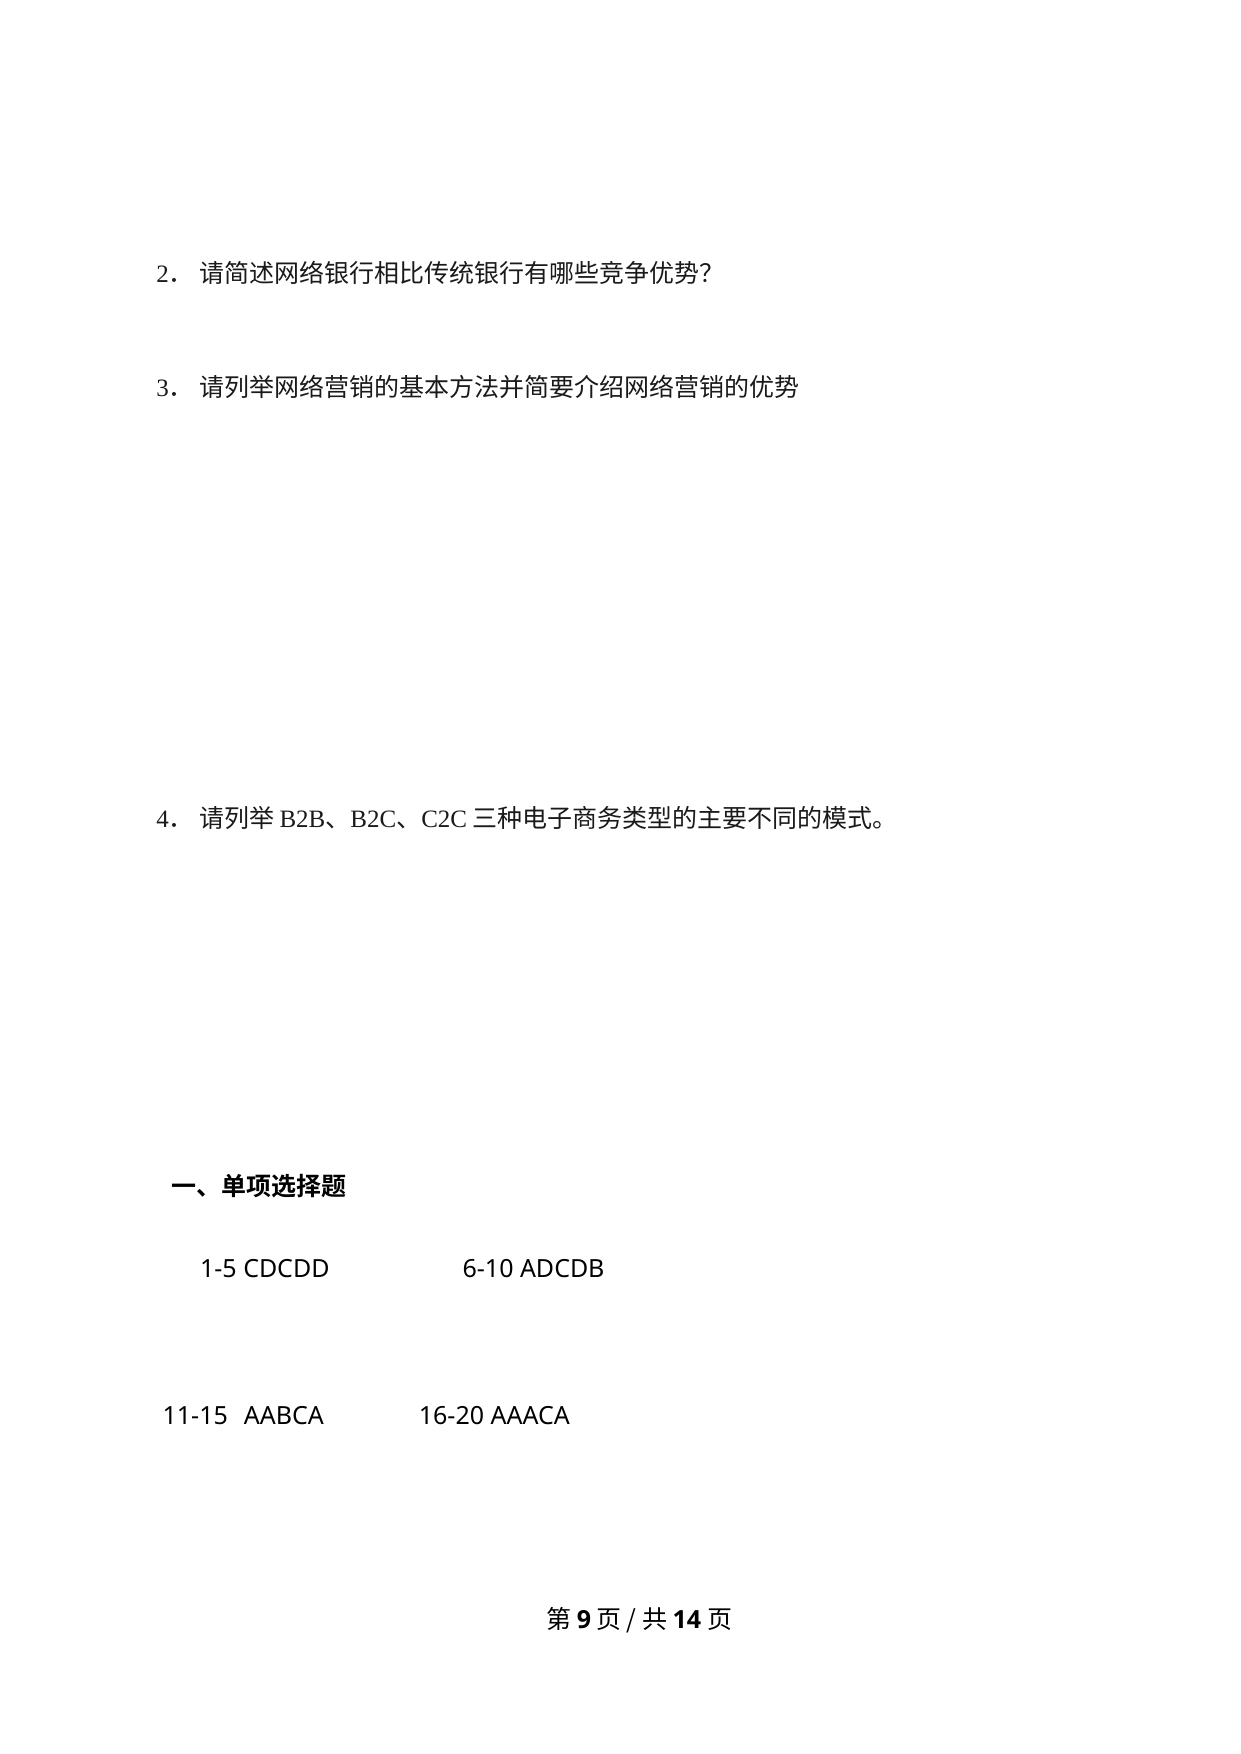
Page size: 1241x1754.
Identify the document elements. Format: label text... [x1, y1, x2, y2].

list AABCA 16-20 AAACA [162, 1382, 1128, 1447]
text 一、单项选择题 [172, 1152, 1128, 1217]
list 请列举网络营销的基本方法并简要介绍网络营销的优势 [156, 353, 1128, 418]
list 请简述网络银行相比传统银行有哪些竞争优势？ [156, 239, 1128, 304]
list 请列举B2B、B2C、C2C三种电子商务类型的主要不同的模式。 [156, 784, 1128, 849]
list 1-5 CDCDD 6-10 ADCDB [171, 1235, 1128, 1300]
